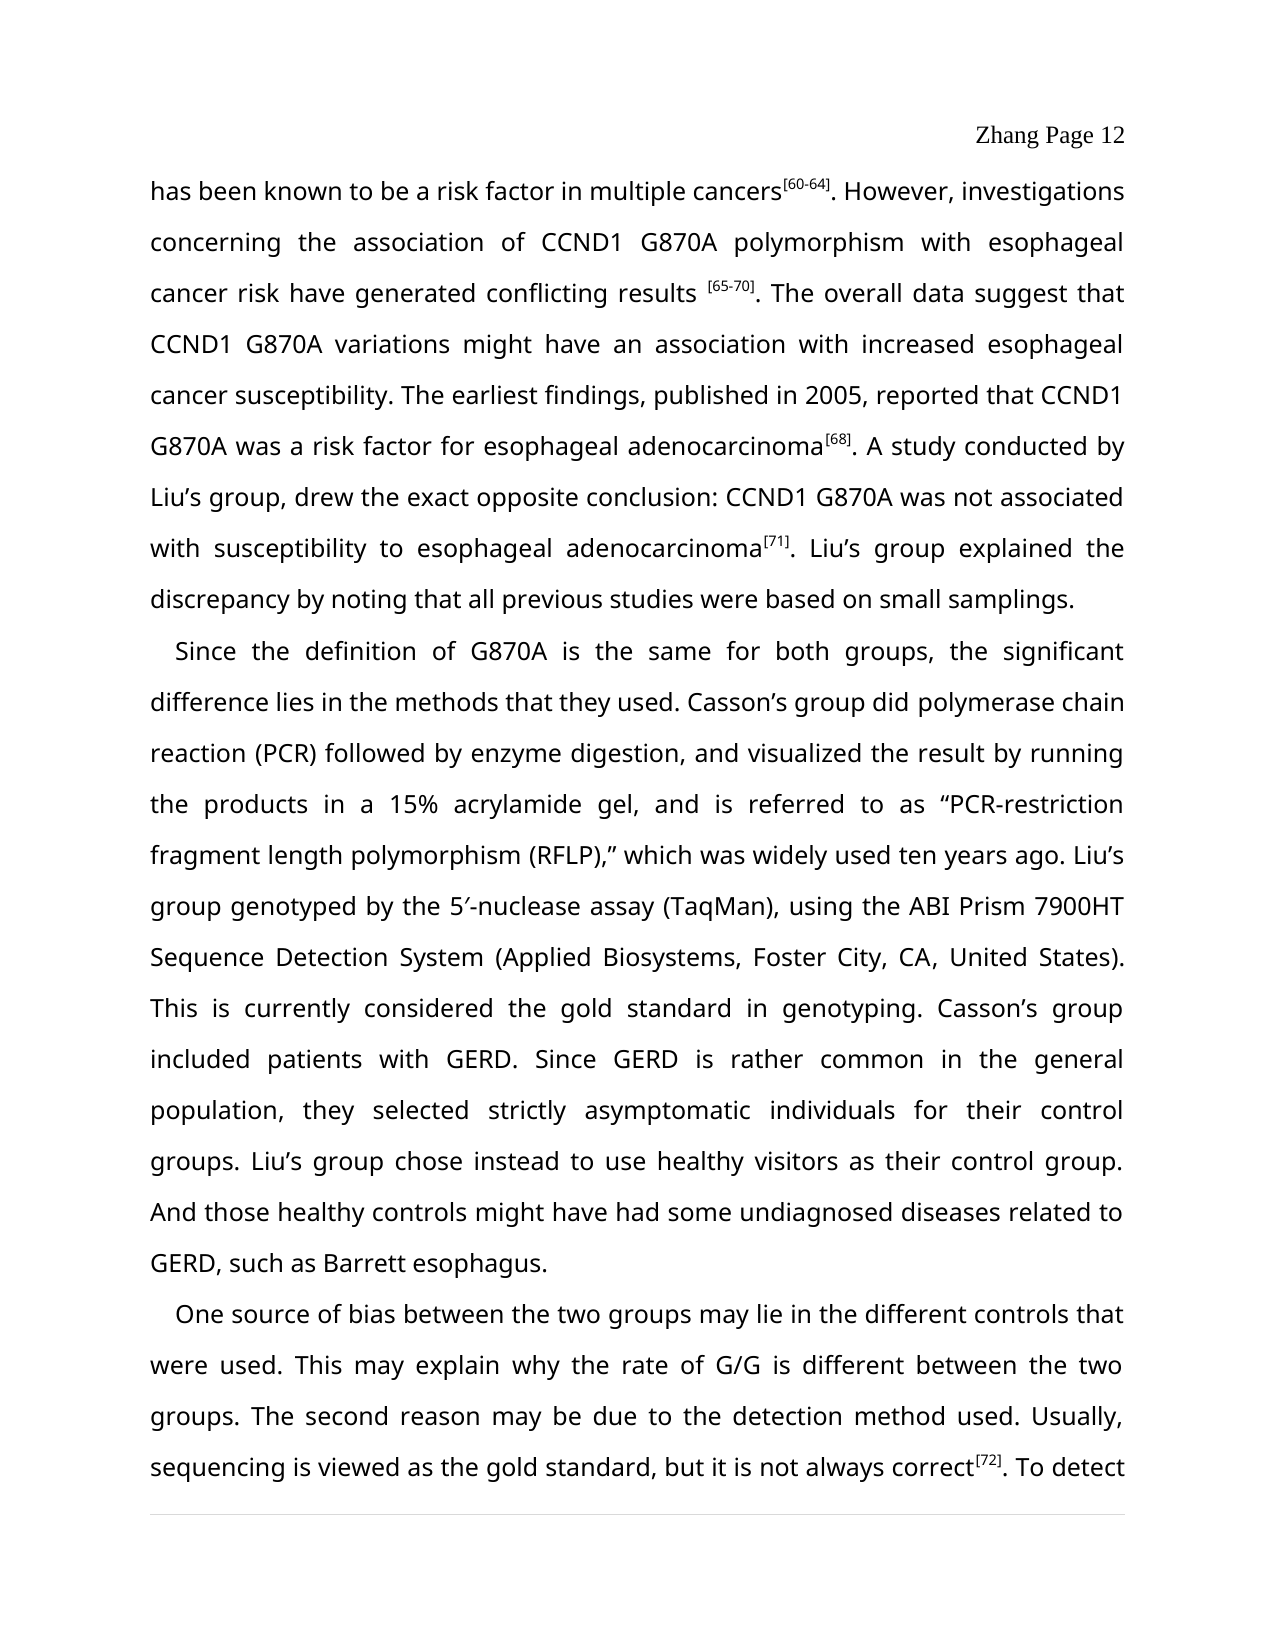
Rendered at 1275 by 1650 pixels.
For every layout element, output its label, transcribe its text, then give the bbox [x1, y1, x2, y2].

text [150, 174, 1125, 616]
text Since the definition of G870A is the same for both groups, the significant difference lies in the methods that they used. Casson’s group did polymerase chain reaction (PCR) followed by enzyme digestion, and visualized the result by running the products in a 15% acrylamide gel, and is referred to as “PCR-restriction fragment length polymorphism (RFLP),” which was widely used ten years ago. Liu’s group genotyped by the 5′-nuclease assay (TaqMan), using the ABI Prism 7900HT Sequence Detection System (Applied Biosystems, Foster City, CA, United States). This is currently considered the gold standard in genotyping. Casson’s group included patients with GERD. Since GERD is rather common in the general population, they selected strictly asymptomatic individuals for their control groups. Liu’s group chose instead to use healthy visitors as their control group. And those healthy controls might have had some undiagnosed diseases related to GERD, such as Barrett esophagus. [150, 633, 1125, 1280]
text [150, 1297, 1125, 1484]
